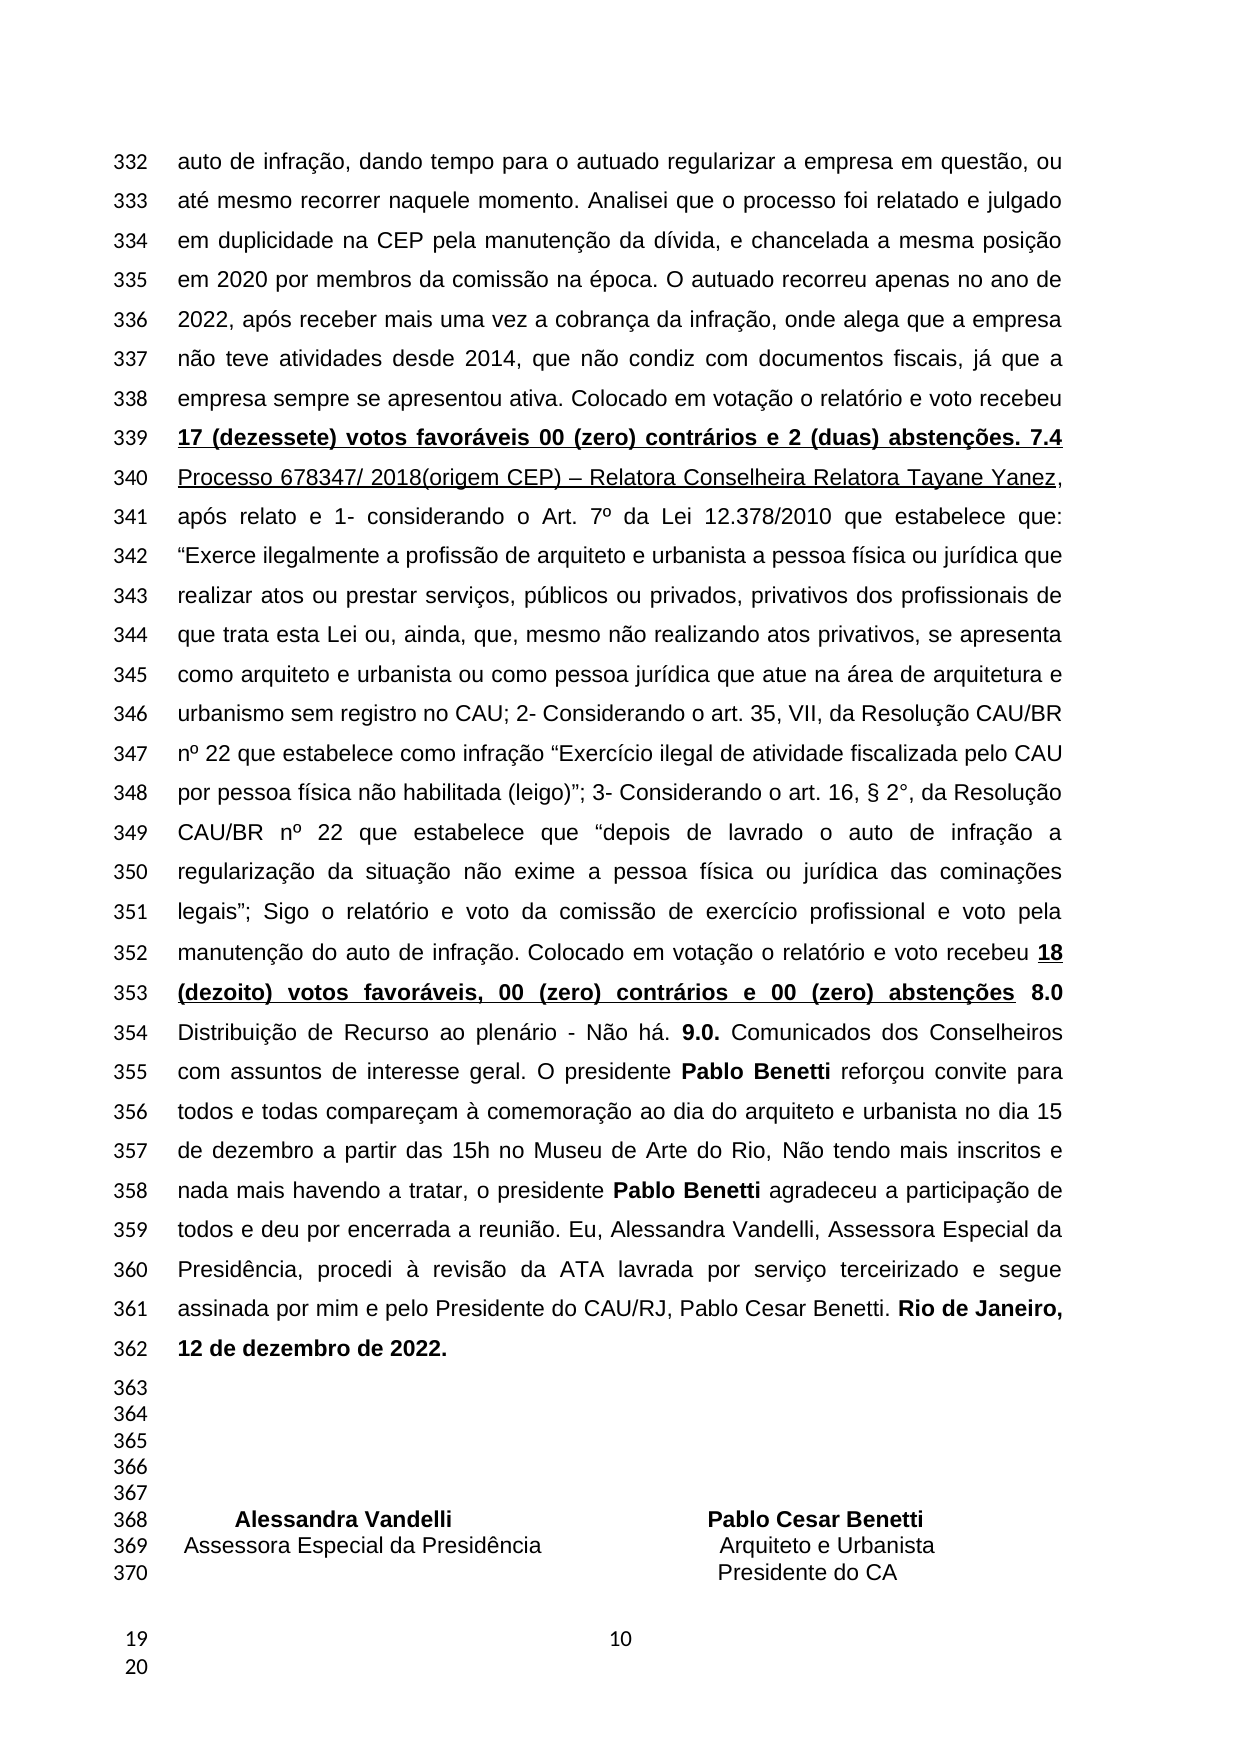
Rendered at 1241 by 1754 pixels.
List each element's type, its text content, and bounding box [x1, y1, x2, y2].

text Presidente do CA [177, 1558, 1063, 1585]
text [177, 448, 1063, 1361]
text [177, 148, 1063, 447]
text Assessora Especial da Presidência Arquiteto e Urbanista [177, 1532, 1063, 1558]
text Alessandra Vandelli Pablo Cesar Benetti [177, 1506, 1063, 1532]
